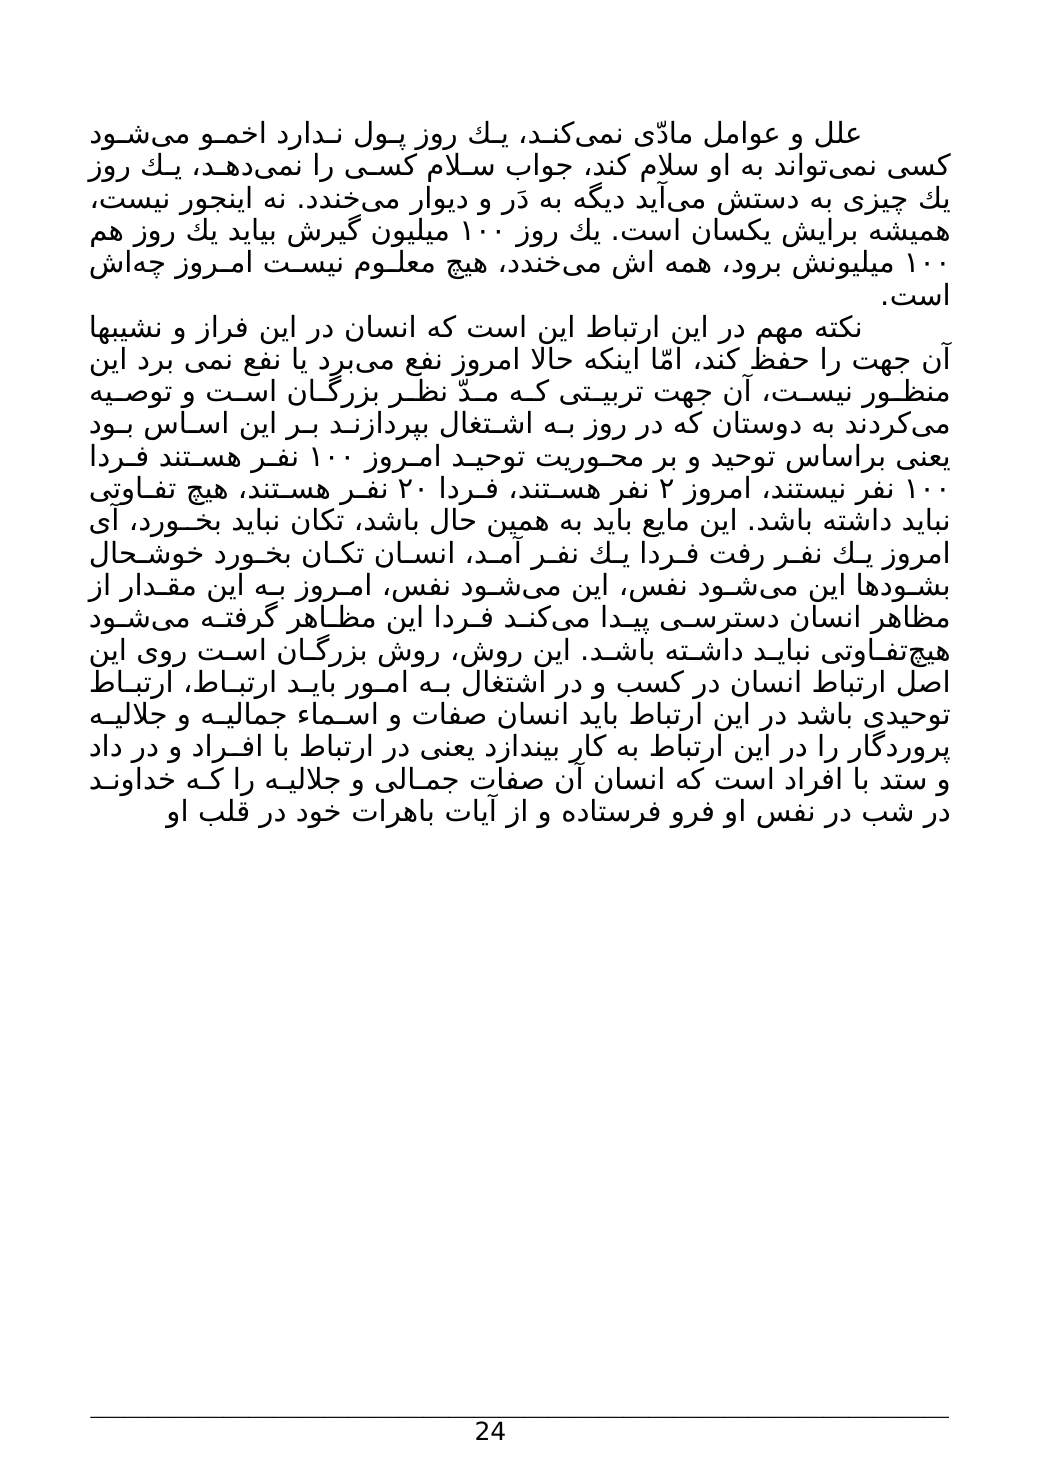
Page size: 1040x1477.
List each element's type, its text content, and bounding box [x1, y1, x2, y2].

text نكته مهم در این ارتباط این است كه انسان در این فراز و نشیبها آن جهت را حفظ كند، امّا اینكه حالا امروز نفع می‌برد یا نفع نمی برد این منظور نیست، آن جهت تربیتی كه مدّ نظر بزرگان است و توصیه می‌كردند به دوستان كه در روز به اشتغال بپردازند بر این اساس بود یعنی براساس توحید و بر محوریت توحید امروز ١٠٠ نفر هستند فردا ١٠٠ نفر نیستند، امروز ٢ نفر هستند، فردا ٢٠ نفر هستند، هیچ تفاوتی نباید داشته باشد. این مایع باید به همین حال باشد، تكان نباید بخورد، آی امروز یك نفر رفت فردا یك نفر آمد، انسان تكان بخورد خوشحال بشودها این می‌شود نفس، این می‌شود نفس، امروز به این مقدار از مظاهر انسان دسترسی پیدا می‌كند فردا این مظاهر گرفته می‌شود هیچ‌تفاوتی نباید داشته باشد. این روش، روش بزرگان است روی این اصل ارتباط انسان در كسب و در اشتغال به امور باید ارتباط، ارتباط توحیدی باشد در این ارتباط باید انسان صفات و اسماء جمالیه و جلالیه پروردگار را در این ارتباط به كار بیندازد یعنی در ارتباط با افراد و در داد و ستد با افراد است كه انسان آن صفات جمالی و جلالیه را كه خداوند در شب در نفس او فرو فرستاده و از آیات باهرات خود در قلب او [89, 312, 951, 828]
text علل و عوامل مادّی نمی‌كند، یك روز پول ندارد اخمو می‌شود كسی نمی‌تواند به او سلام كند، جواب سلام كسی را نمی‌دهد، یك روز یك چیزی به دستش می‌آید دیگه به دَر و دیوار می‌خندد. نه اینجور نیست، همیشه برایش یكسان است. یك روز ١٠٠ میلیون گیرش بیاید یك روز هم ١٠٠ میلیونش برود، همه اش می‌خندد، هیچ معلوم نیست امروز چه‌اش است. [89, 118, 951, 312]
